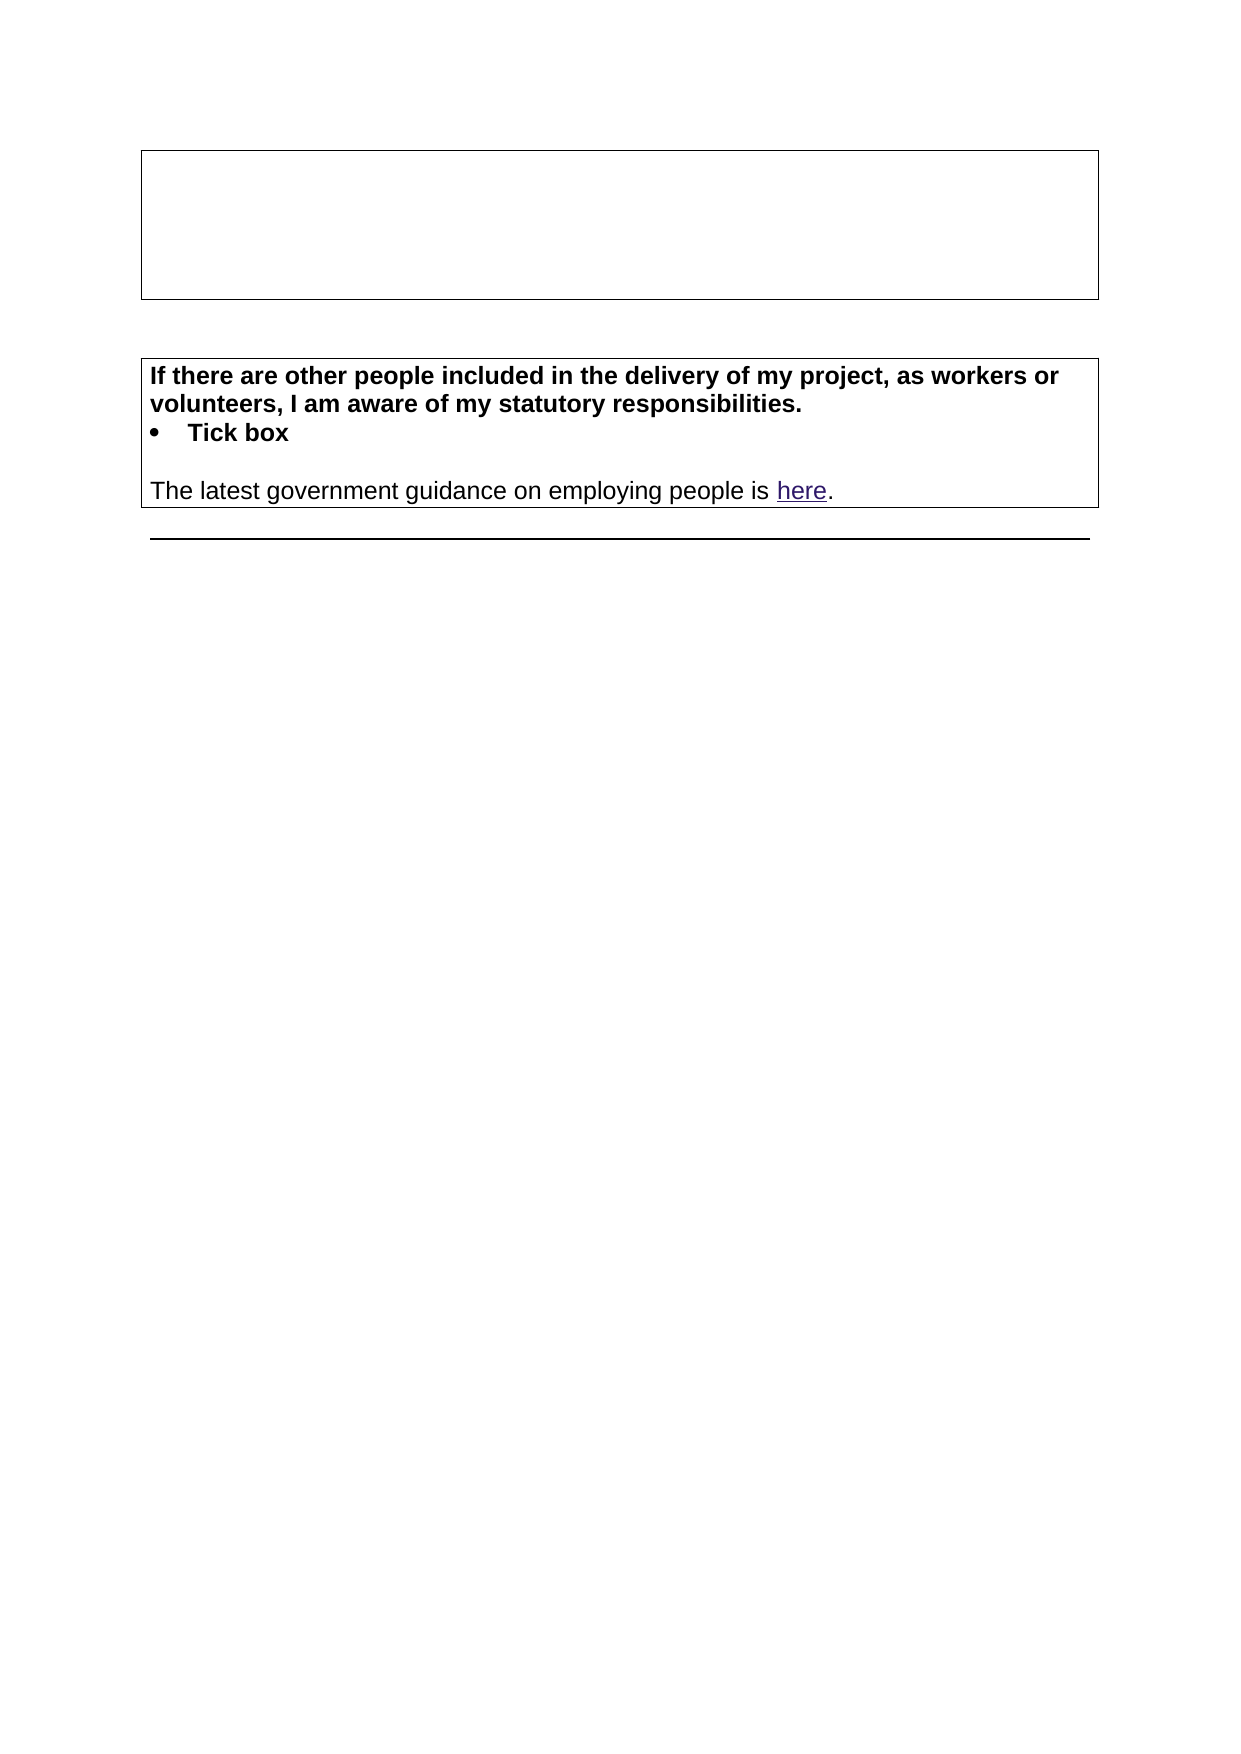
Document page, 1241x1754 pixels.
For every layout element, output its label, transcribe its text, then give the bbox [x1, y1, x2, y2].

text If there are other people included in the delivery of my project, as workers or volunteers, I am aware of my statutory responsibilities. [142, 359, 1098, 418]
list Tick box [150, 418, 1090, 447]
text The latest government guidance on employing people is here. [142, 473, 1098, 507]
